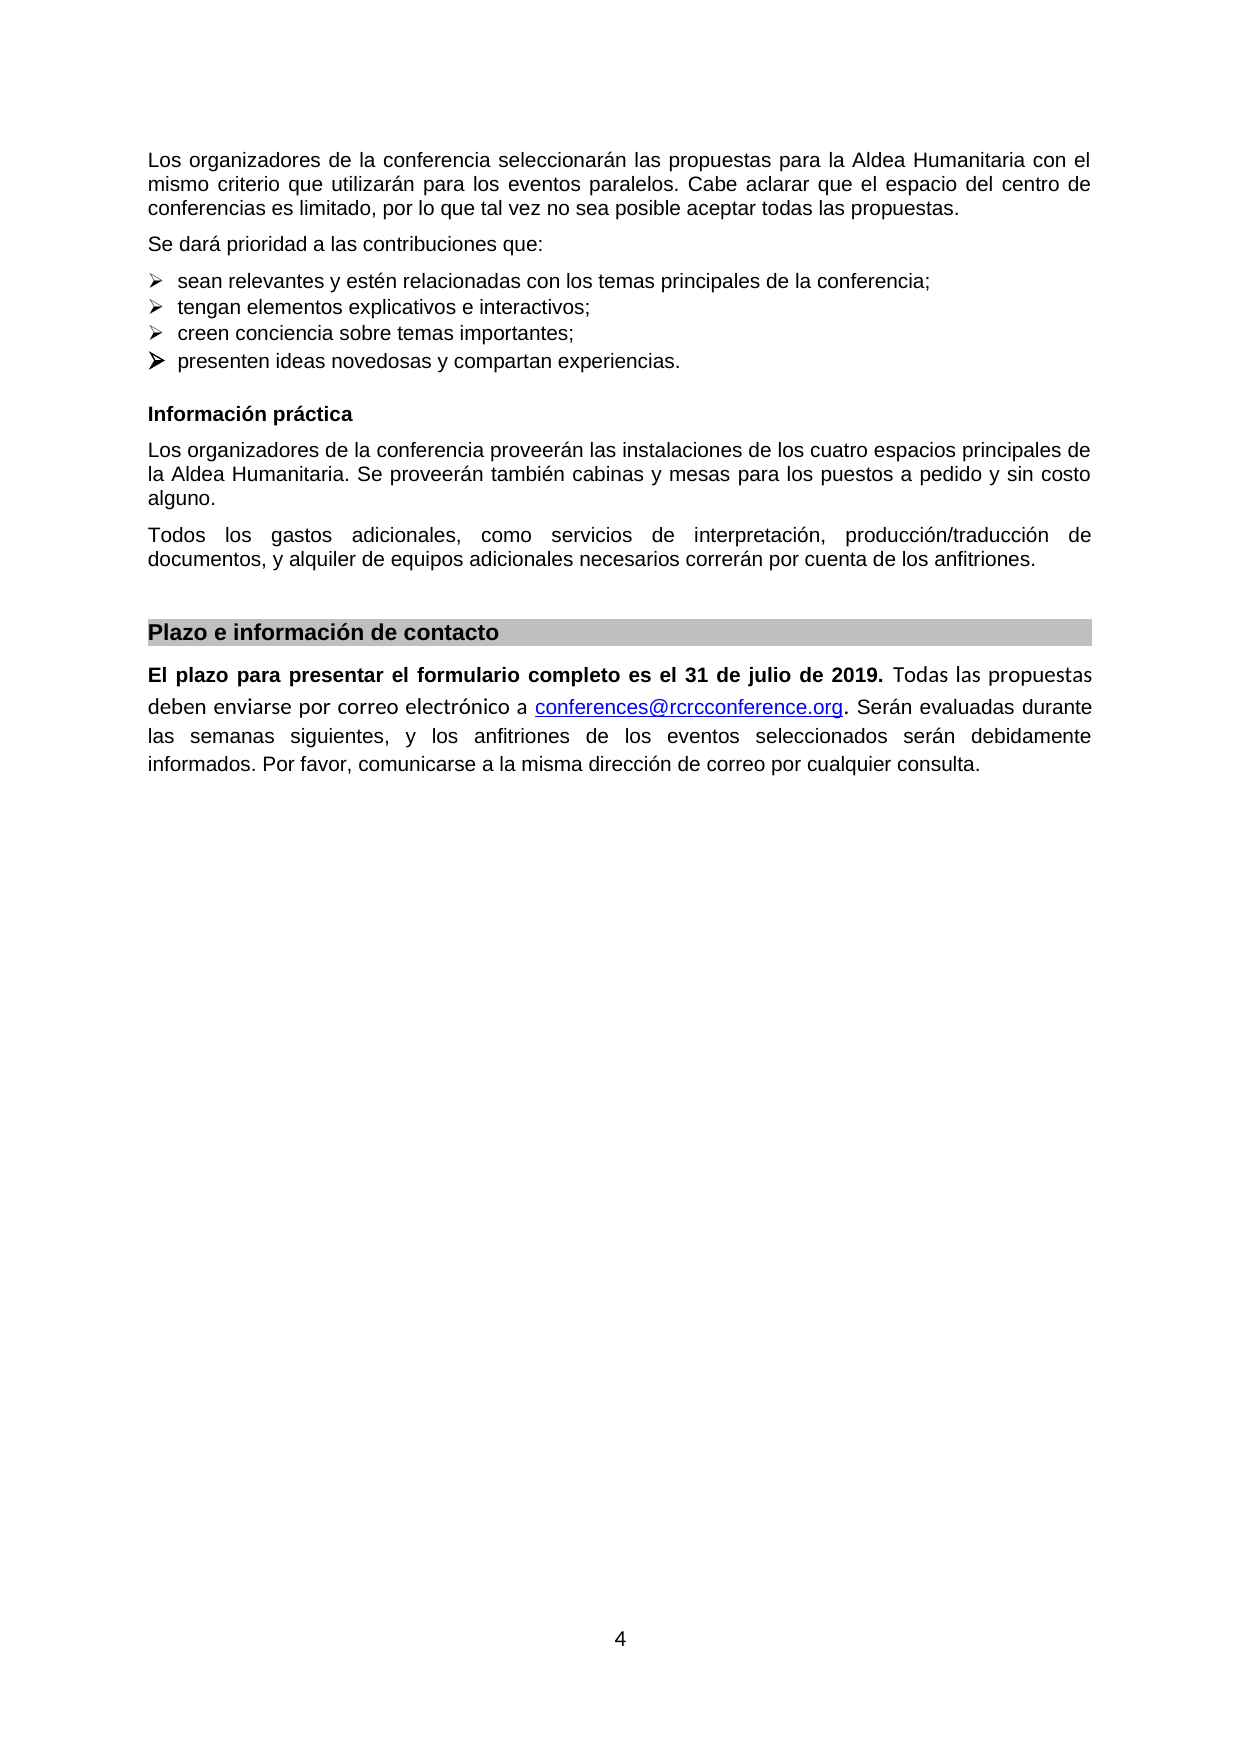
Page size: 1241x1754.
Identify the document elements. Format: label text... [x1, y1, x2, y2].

text Todos los gastos adicionales, como servicios de interpretación, producción/traducción de documentos, y alquiler de equipos adicionales necesarios correrán por cuenta de los anfitriones. [148, 522, 1092, 570]
text El plazo para presentar el formulario completo es el 31 de julio de 2019. Todas las propuestas deben enviarse por correo electrónico a conferences@rcrcconference.org. Serán evaluadas durante las semanas siguientes, y los anfitriones de los eventos seleccionados serán debidamente informados. Por favor, comunicarse a la misma dirección de correo por cualquier consulta. [148, 660, 1092, 775]
list sean relevantes y estén relacionadas con los temas principales de la conferencia; [148, 268, 1092, 293]
text Los organizadores de la conferencia proveerán las instalaciones de los cuatro espacios principales de la Aldea Humanitaria. Se proveerán también cabinas y mesas para los puestos a pedido y sin costo alguno. [148, 438, 1092, 510]
text Los organizadores de la conferencia seleccionarán las propuestas para la Aldea Humanitaria con el mismo criterio que utilizarán para los eventos paralelos. Cabe aclarar que el espacio del centro de conferencias es limitado, por lo que tal vez no sea posible aceptar todas las propuestas. [148, 148, 1092, 219]
text Plazo e información de contacto [148, 619, 1092, 646]
list presenten ideas novedosas y compartan experiencias. [148, 346, 1092, 374]
text Información práctica [148, 402, 1092, 426]
text Se dará prioridad a las contribuciones que: [148, 232, 1092, 256]
list creen conciencia sobre temas importantes; [148, 320, 1092, 344]
list tengan elementos explicativos e interactivos; [148, 294, 1092, 318]
